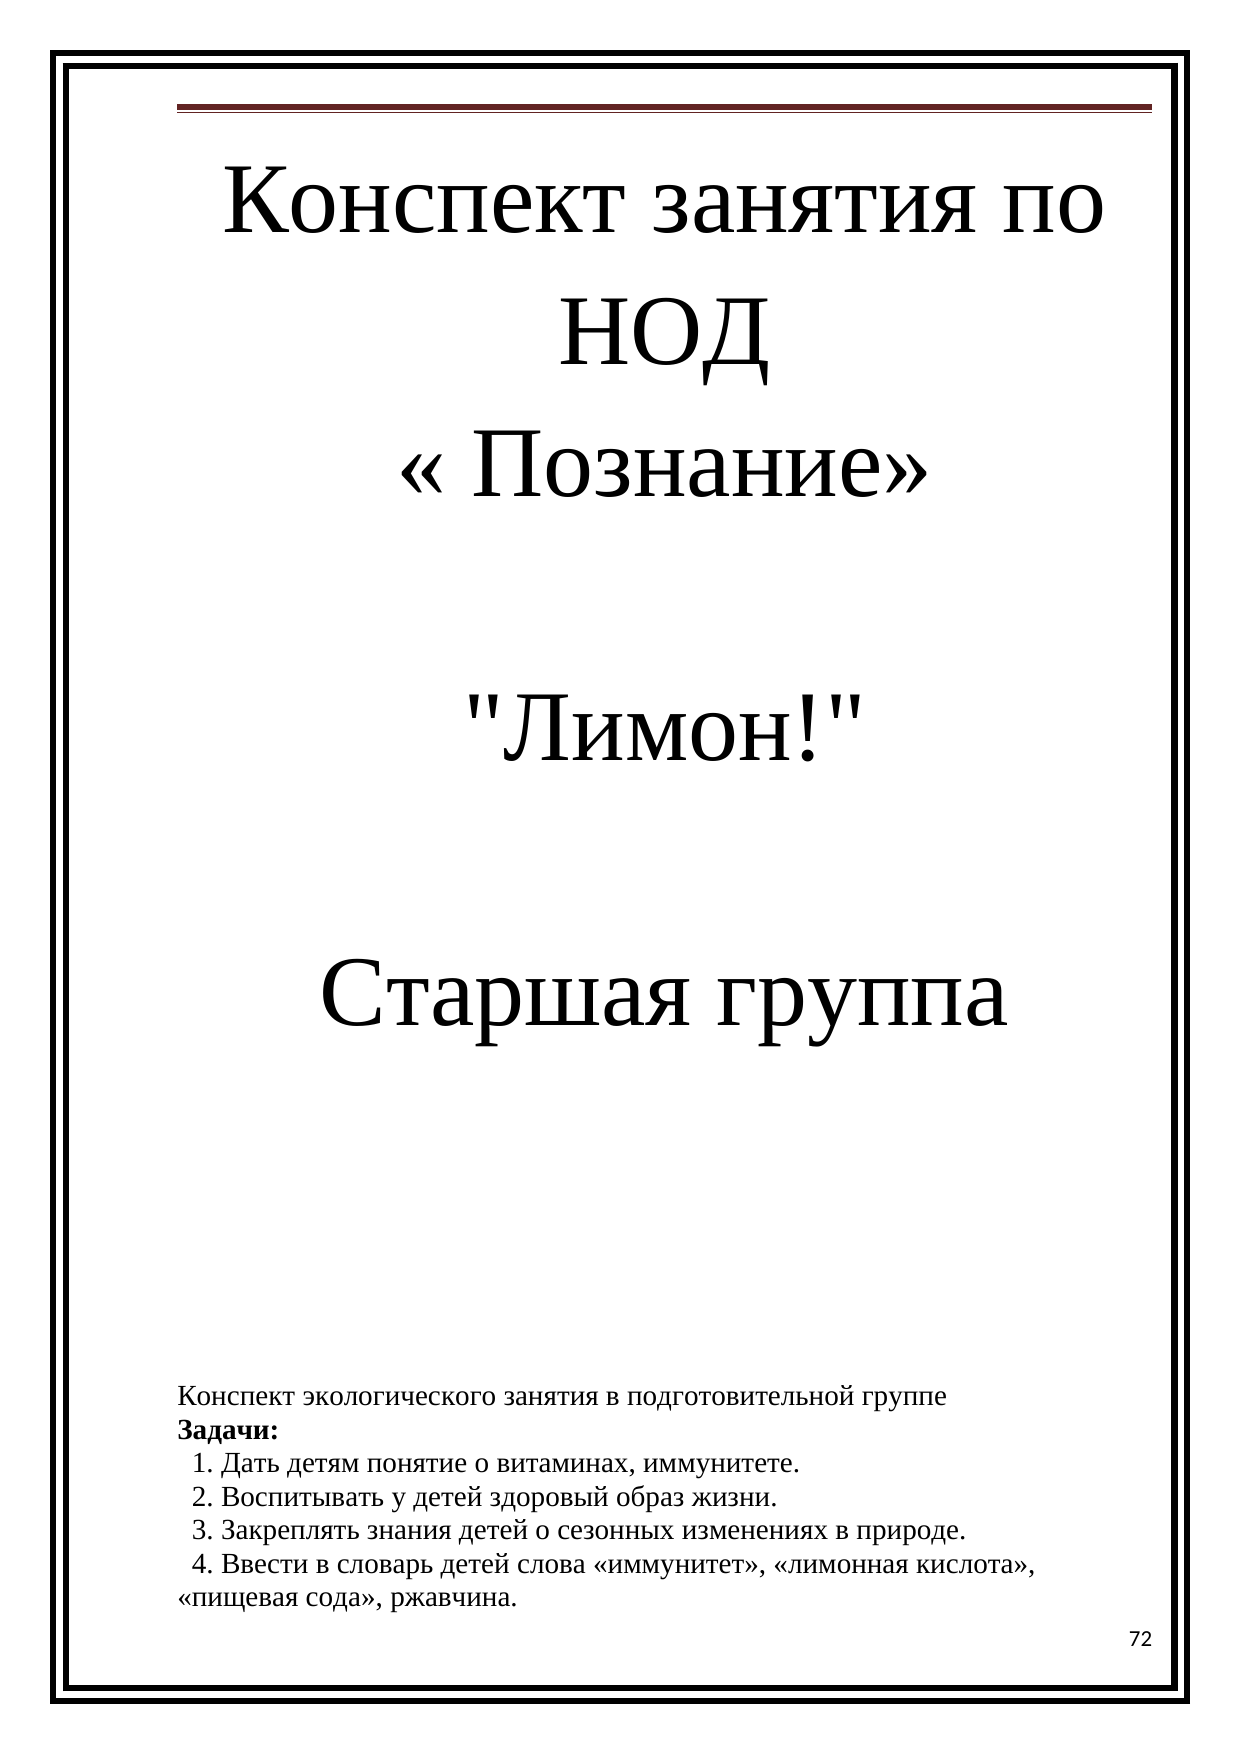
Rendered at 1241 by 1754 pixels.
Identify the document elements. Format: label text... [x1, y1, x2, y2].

text « Познание» [177, 403, 1152, 518]
text 2. Воспитывать у детей здоровый образ жизни. [177, 1479, 1152, 1512]
text Задачи: [177, 1412, 1152, 1445]
text 4. Ввести в словарь детей слова «иммунитет», «лимонная кислота», «пищевая сода», ржавчина. [177, 1546, 1152, 1613]
text 3. Закреплять знания детей о сезонных изменениях в природе. [177, 1512, 1152, 1546]
text Конспект занятия по НОД [177, 139, 1152, 386]
text "Лимон!" [177, 667, 1152, 782]
text Старшая группа [177, 932, 1152, 1047]
text 1. Дать детям понятие о витаминах, иммунитете. [177, 1445, 1152, 1479]
text Конспект экологического занятия в подготовительной группе [177, 1378, 1152, 1412]
